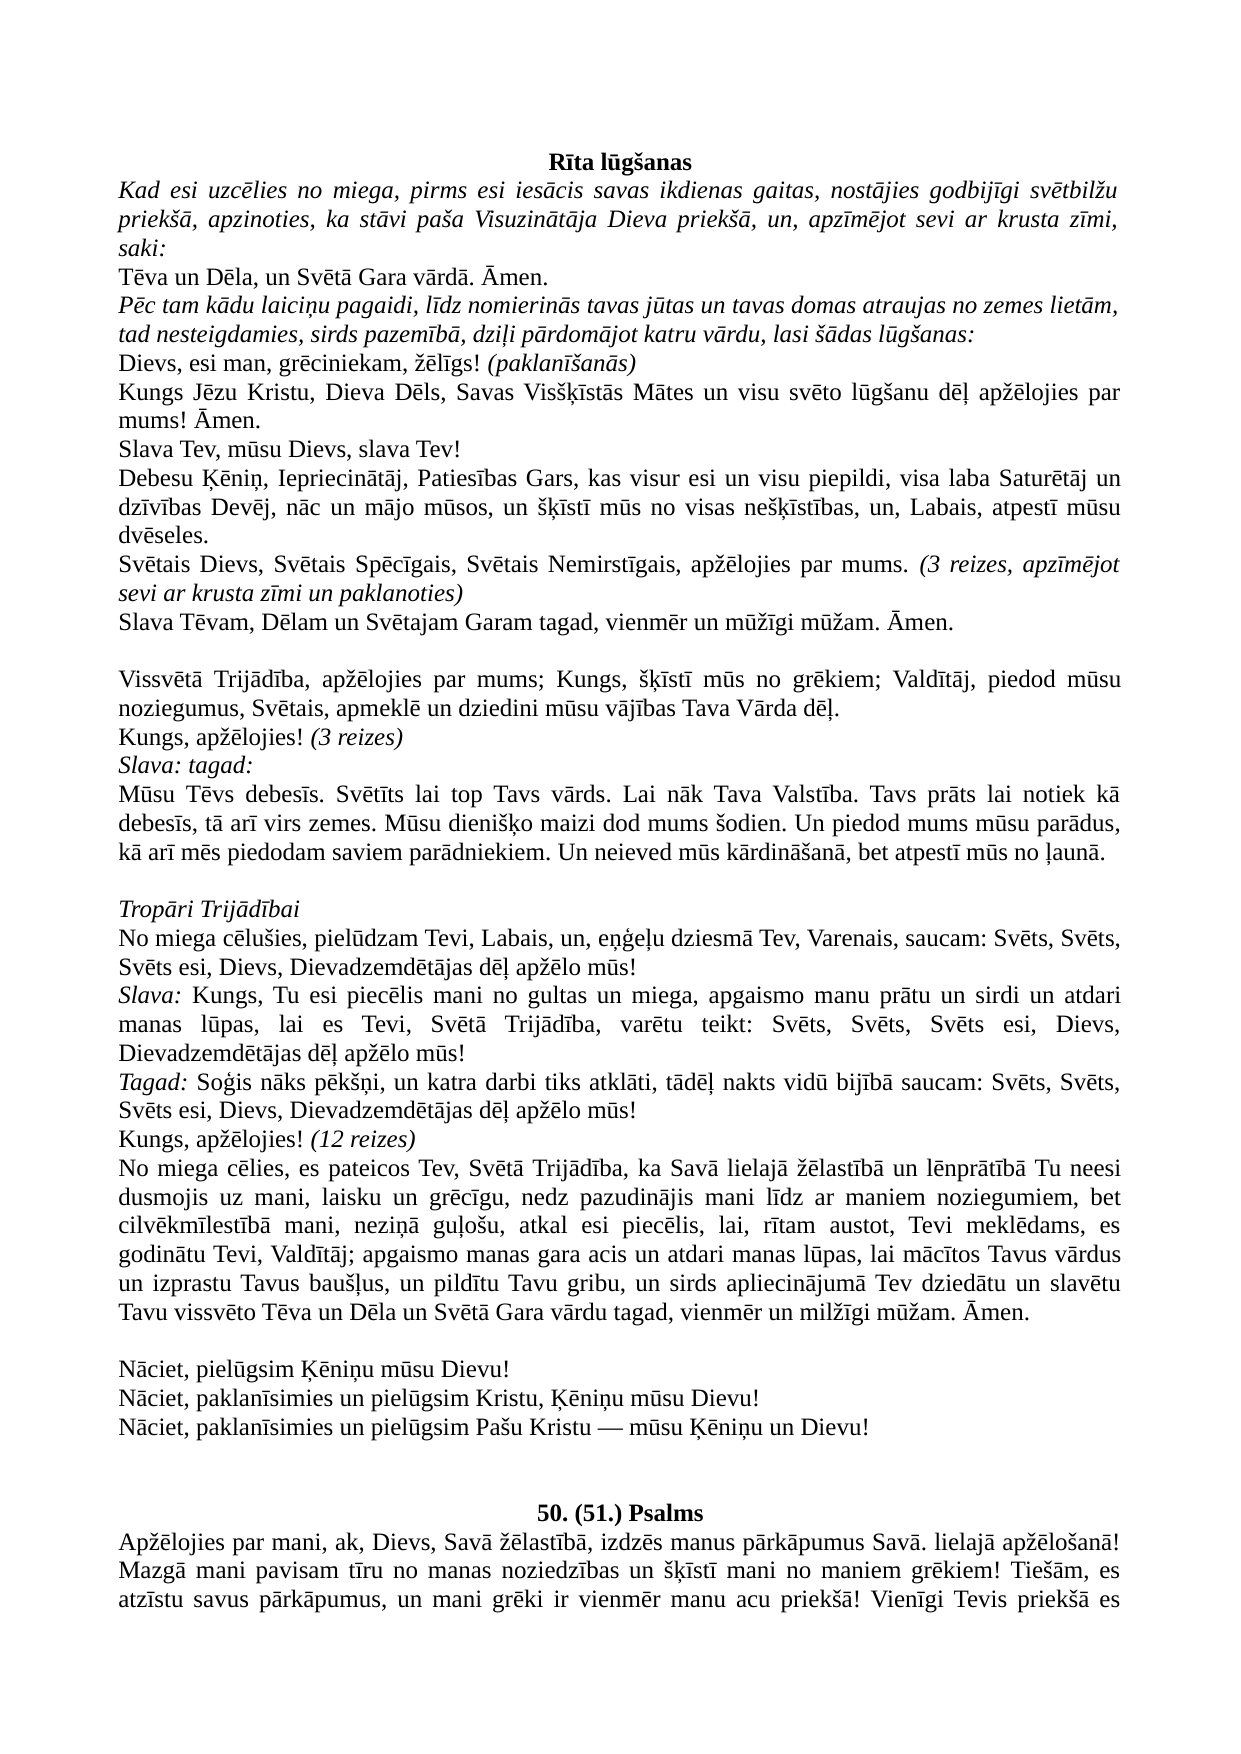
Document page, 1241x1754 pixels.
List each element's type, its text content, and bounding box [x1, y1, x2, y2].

text Kungs Jēzu Kristu, Dieva Dēls, Savas Visšķīstās Mātes un visu svēto lūgšanu dēļ apžēlojies par mums! Āmen. [118, 377, 1122, 434]
text No miega cēlies, es pateicos Tev, Svētā Trijādība, ka Savā lielajā žēlastībā un lēnprātībā Tu neesi dusmojis uz mani, laisku un grēcīgu, nedz pazudinājis mani līdz ar maniem noziegumiem, bet cilvēkmīlestībā mani, neziņā guļošu, atkal esi piecēlis, lai, rītam austot, Tevi meklēdams, es godinātu Tevi, Valdītāj; apgaismo manas gara acis un atdari manas lūpas, lai mācītos Tavus vārdus un izprastu Tavus baušļus, un pildītu Tavu gribu, un sirds apliecinājumā Tev dziedātu un slavētu Tavu vissvēto Tēva un Dēla un Svētā Gara vārdu tagad, vienmēr un milžīgi mūžam. Āmen. [118, 1153, 1122, 1326]
text Svētais Dievs, Svētais Spēcīgais, Svētais Nemirstīgais, apžēlojies par mums. (3 reizes, apzīmējot sevi ar krusta zīmi un paklanoties) [118, 549, 1122, 607]
text Vissvētā Trijādība, apžēlojies par mums; Kungs, šķīstī mūs no grēkiem; Valdītāj, piedod mūsu noziegumus, Svētais, apmeklē un dziedini mūsu vājības Tava Vārda dēļ. [118, 664, 1122, 722]
text 50. (51.) Psalms [118, 1498, 1122, 1527]
text Nāciet, paklanīsimies un pielūgsim Pašu Kristu — mūsu Ķēniņu un Dievu! [118, 1412, 1122, 1441]
text Slava: Kungs, Tu esi piecēlis mani no gultas un miega, apgaismo manu prātu un sirdi un atdari manas lūpas, lai es Tevi, Svētā Trijādība, varētu teikt: Svēts, Svēts, Svēts esi, Dievs, Dievadzemdētājas dēļ apžēlo mūs! [118, 981, 1122, 1067]
text Tagad: Soģis nāks pēkšņi, un katra darbi tiks atklāti, tādēļ nakts vidū bijībā saucam: Svēts, Svēts, Svēts esi, Dievs, Dievadzemdētājas dēļ apžēlo mūs! [118, 1067, 1122, 1124]
text Debesu Ķēniņ, Iepriecinātāj, Patiesības Gars, kas visur esi un visu piepildi, visa laba Saturētāj un dzīvības Devēj, nāc un mājo mūsos, un šķīstī mūs no visas nešķīstības, un, Labais, atpestī mūsu dvēseles. [118, 463, 1122, 549]
text Slava Tēvam, Dēlam un Svētajam Garam tagad, vienmēr un mūžīgi mūžam. Āmen. [118, 607, 1122, 636]
text Rīta lūgšanas [118, 147, 1122, 176]
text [118, 1527, 1122, 1613]
text Tropāri Trijādībai [118, 894, 1122, 923]
text Kad esi uzcēlies no miega, pirms esi iesācis savas ikdienas gaitas, nostājies godbijīgi svētbilžu priekšā, apzinoties, ka stāvi paša Visuzinātāja Dieva priekšā, un, apzīmējot sevi ar krusta zīmi, saki: [118, 176, 1122, 262]
text Dievs, esi man, grēciniekam, žēlīgs! (paklanīšanās) [118, 348, 1122, 377]
text Nāciet, pielūgsim Ķēniņu mūsu Dievu! [118, 1354, 1122, 1383]
text Kungs, apžēlojies! (12 reizes) [118, 1124, 1122, 1153]
text Kungs, apžēlojies! (3 reizes) [118, 722, 1122, 751]
text Nāciet, paklanīsimies un pielūgsim Kristu, Ķēniņu mūsu Dievu! [118, 1383, 1122, 1412]
text Tēva un Dēla, un Svētā Gara vārdā. Āmen. [118, 262, 1122, 291]
text Slava: tagad: [118, 751, 1122, 779]
text No miega cēlušies, pielūdzam Tevi, Labais, un, eņģeļu dziesmā Tev, Varenais, saucam: Svēts, Svēts, Svēts esi, Dievs, Dievadzemdētājas dēļ apžēlo mūs! [118, 923, 1122, 981]
text Slava Tev, mūsu Dievs, slava Tev! [118, 434, 1122, 463]
text Pēc tam kādu laiciņu pagaidi, līdz nomierinās tavas jūtas un tavas domas atraujas no zemes lietām, tad nesteigdamies, sirds pazemībā, dziļi pārdomājot katru vārdu, lasi šādas lūgšanas: [118, 291, 1122, 348]
text Mūsu Tēvs debesīs. Svētīts lai top Tavs vārds. Lai nāk Tava Valstība. Tavs prāts lai notiek kā debesīs, tā arī virs zemes. Mūsu dienišķo maizi dod mums šodien. Un piedod mums mūsu parādus, kā arī mēs piedodam saviem parādniekiem. Un neieved mūs kārdināšanā, bet atpestī mūs no ļaunā. [118, 779, 1122, 866]
